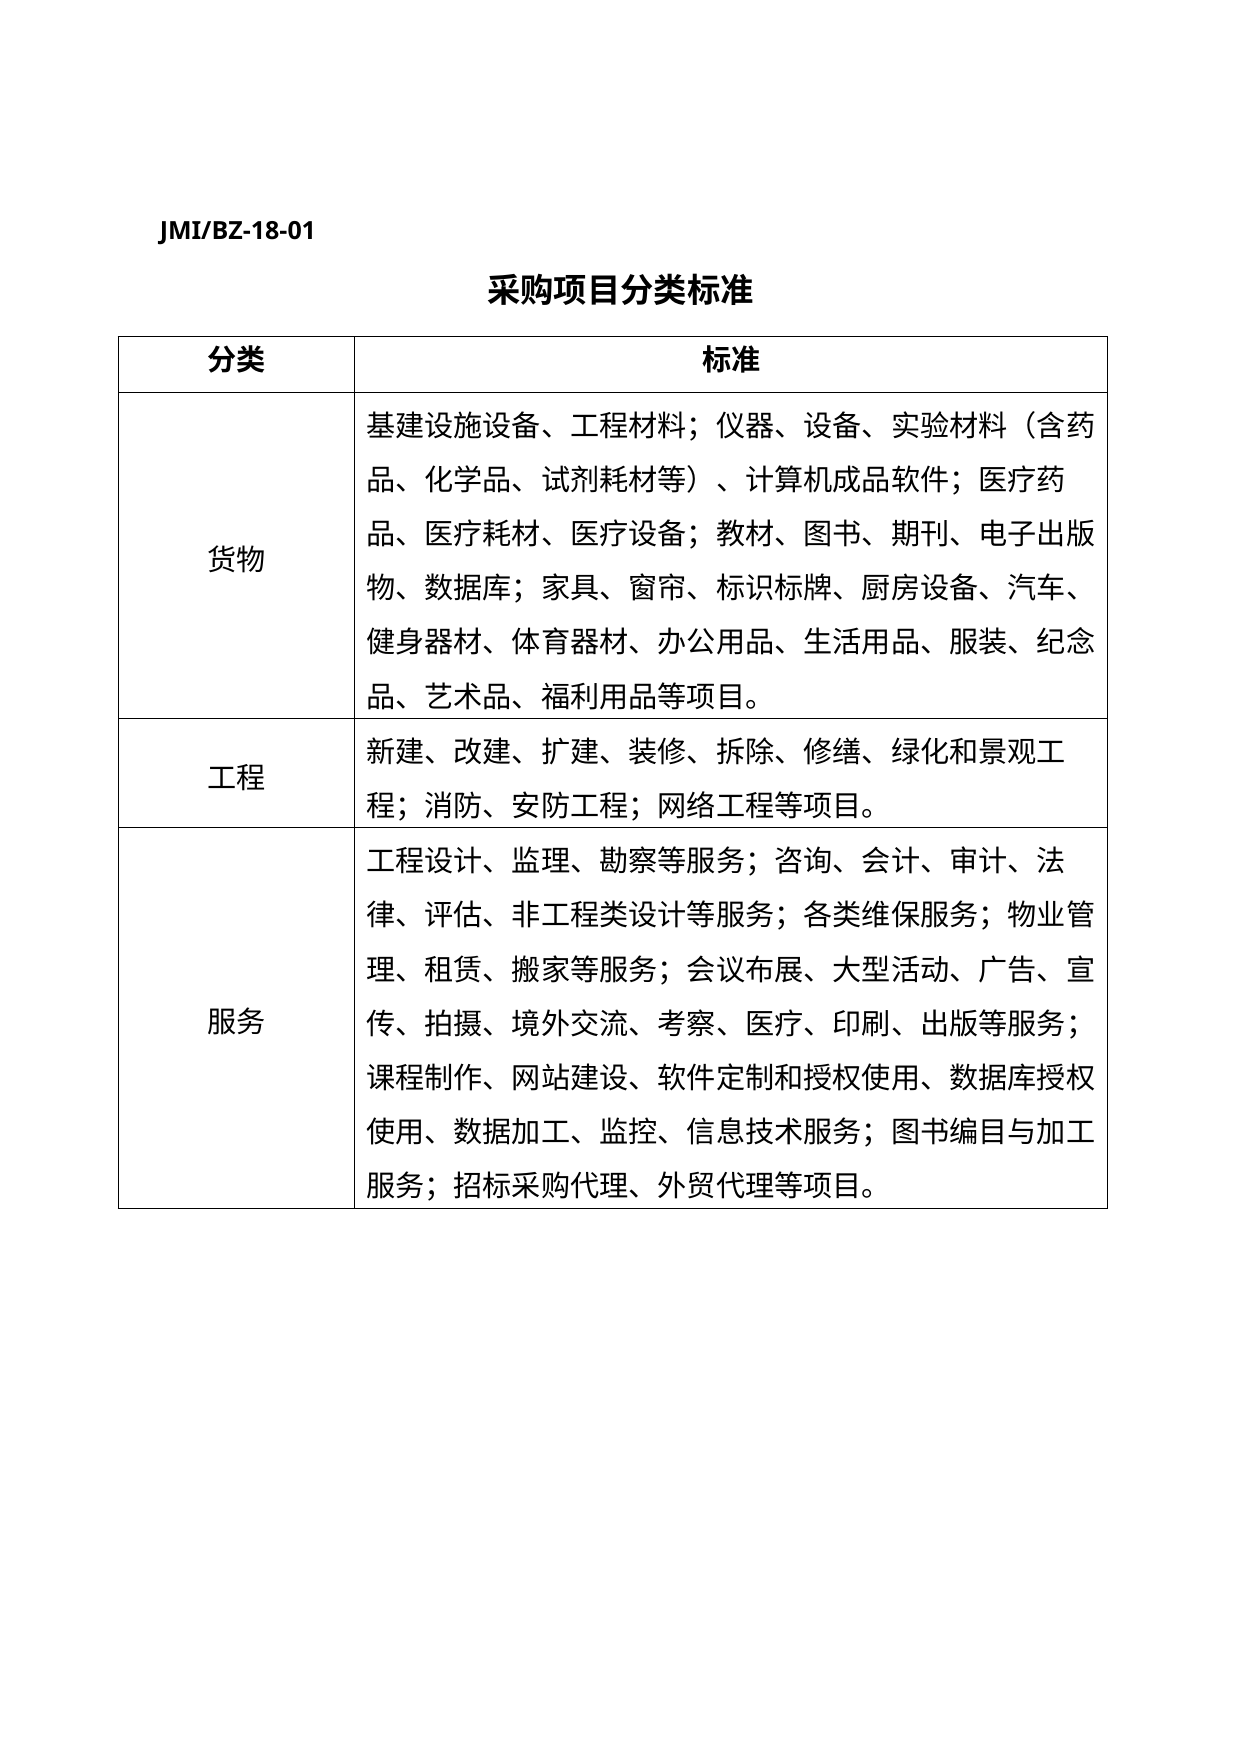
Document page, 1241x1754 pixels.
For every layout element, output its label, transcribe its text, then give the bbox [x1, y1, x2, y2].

text 采购项目分类标准 [159, 264, 1081, 312]
table_cell 服务 [119, 828, 354, 1207]
text JMI/BZ-18-01 [159, 213, 1081, 247]
table_header 分类 [119, 337, 354, 392]
table_cell 基建设施设备、工程材料；仪器、设备、实验材料（含药品、化学品、试剂耗材等）、计算机成品软件；医疗药品、医疗耗材、医疗设备；教材、图书、期刊、电子出版物、数据库；家具、窗帘、标识标牌、厨房设备、汽车、健身器材、体育器材、办公用品、生活用品、服装、纪念品、艺术品、福利用品等项目。 [355, 393, 1107, 718]
table_cell 货物 [119, 393, 354, 718]
table_cell 工程 [119, 719, 354, 827]
table_cell 新建、改建、扩建、装修、拆除、修缮、绿化和景观工程；消防、安防工程；网络工程等项目。 [355, 719, 1107, 827]
table_header 标准 [355, 337, 1107, 392]
table_cell 工程设计、监理、勘察等服务；咨询、会计、审计、法律、评估、非工程类设计等服务；各类维保服务；物业管理、租赁、搬家等服务；会议布展、大型活动、广告、宣传、拍摄、境外交流、考察、医疗、印刷、出版等服务；课程制作、网站建设、软件定制和授权使用、数据库授权使用、数据加工、监控、信息技术服务；图书编目与加工服务；招标采购代理、外贸代理等项目。 [355, 828, 1107, 1207]
